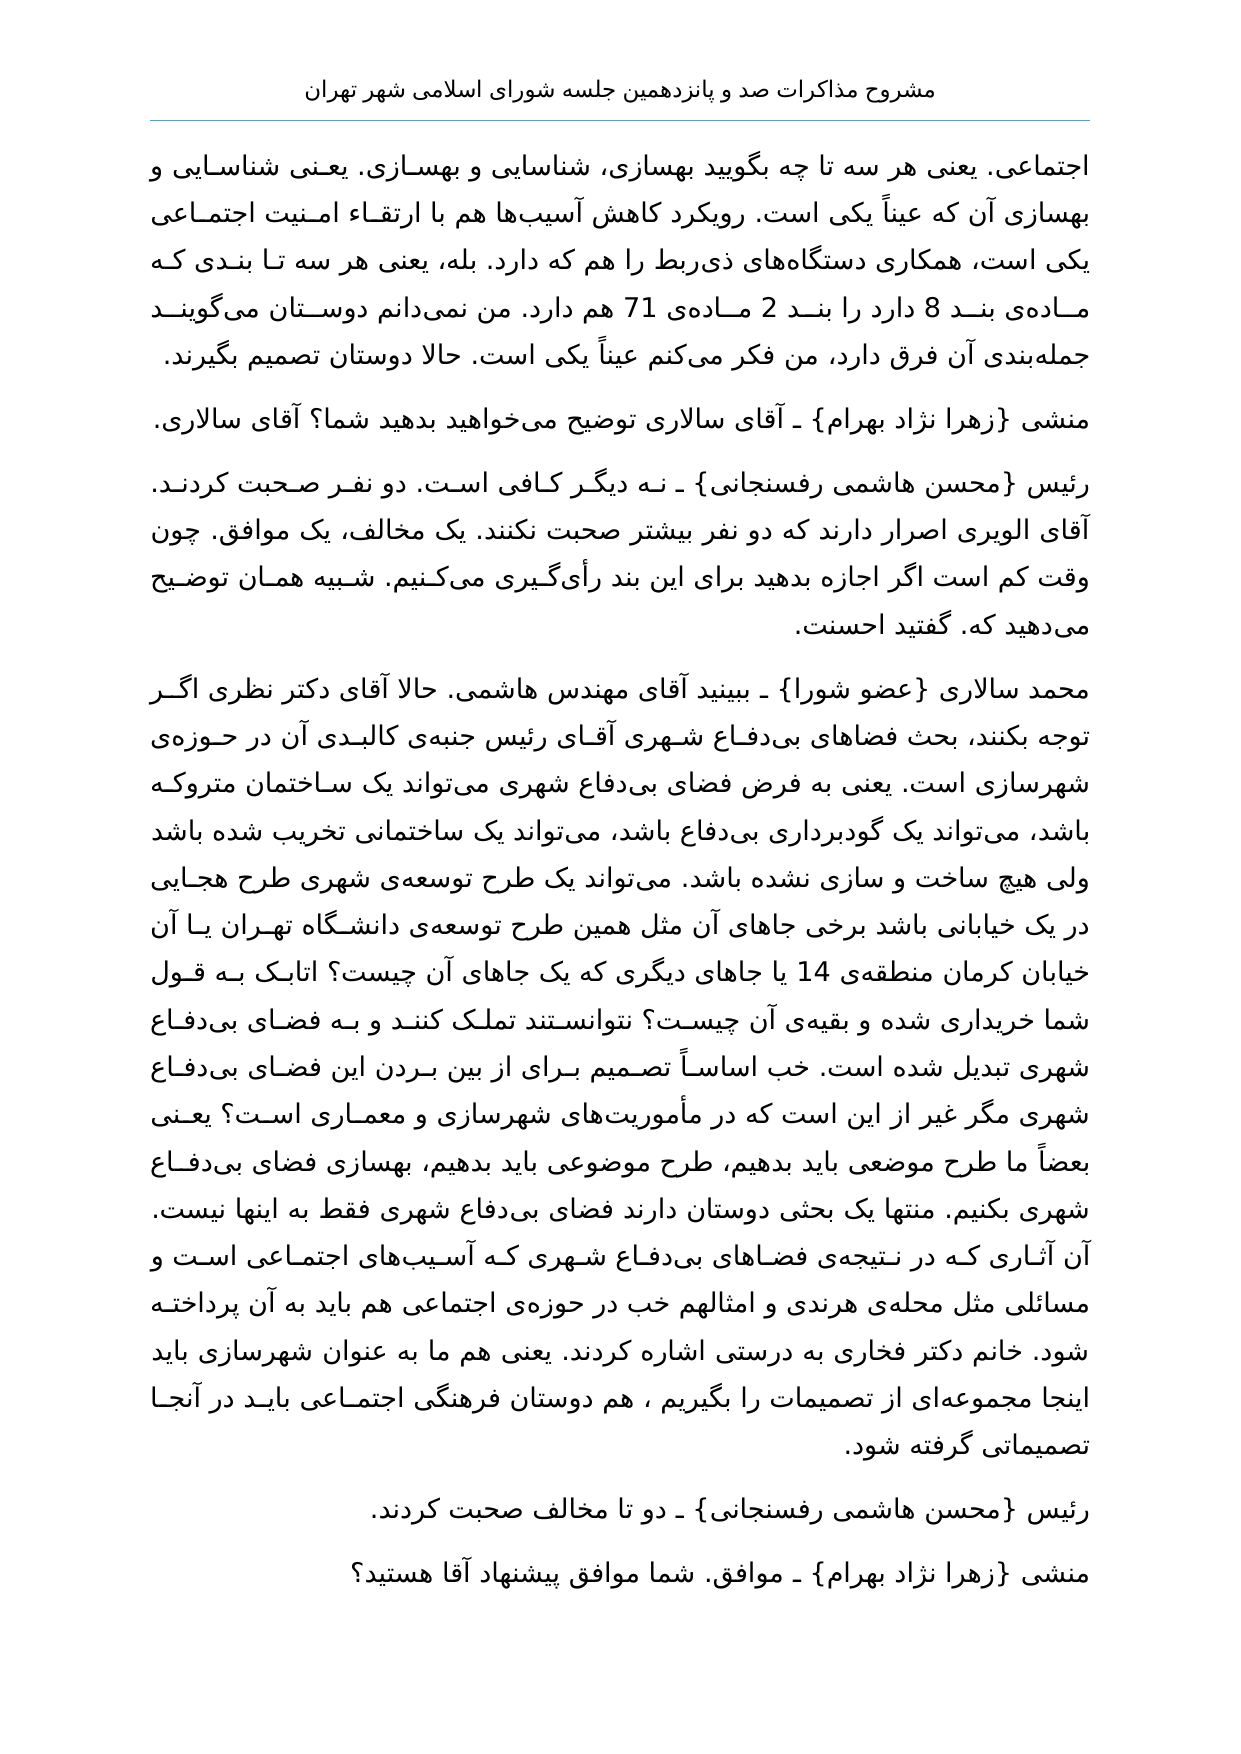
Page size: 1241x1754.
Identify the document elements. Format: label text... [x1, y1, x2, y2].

text منشی {زهرا نژاد بهرام} ـ آقای سالاری توضیح می‌خواهید بدهید شما؟ آقای سالاری. [150, 403, 1090, 435]
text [150, 150, 1090, 371]
text رئیس {محسن هاشمی رفسنجانی} ـ نه دیگر کافی است. دو نفر صحبت کردند. آقای الویری اصرار دارند که دو نفر بیشتر صحبت نکنند. یک مخالف، یک موافق. چون وقت کم است اگر اجازه بدهید برای این بند رأی‌گیری می‌کنیم. شبیه همان توضیح می‌دهید که. گفتید احسنت. [150, 467, 1090, 641]
text منشی {زهرا نژاد بهرام} ـ موافق. شما موافق پیشنهاد آقا هستید؟ [150, 1557, 1090, 1589]
text محمد سالاری {عضو شورا} ـ ببینید آقای مهندس هاشمی. حالا آقای دکتر نظری اگر توجه بکنند، بحث فضاهای بی‌دفاع شهری آقای رئیس جنبه‌ی کالبدی‌ آن در حوزه‌ی شهرسازی است. یعنی به فرض فضای بی‌دفاع شهری می‌تواند یک ساختمان متروکه باشد، می‌تواند یک گودبرداری بی‌دفاع باشد، می‌تواند یک ساختمانی تخریب شده باشد ولی هیچ ساخت و سازی نشده باشد. می‌تواند یک طرح توسعه‌ی شهری طرح هجایی در یک خیابانی باشد برخی جاهای آن مثل همین طرح توسعه‌ی دانشگاه تهران یا آن خیابان کرمان منطقه‌ی 14 یا جاهای دیگری که یک جاهای آن چیست؟ اتابک به قول شما خریداری شده و بقیه‌ی آن چیست؟ نتوانستند تملک کنند و به فضای بی‌دفاع شهری تبدیل شده است. خب اساساً تصمیم برای از بین بردن این فضای بی‌دفاع شهری مگر غیر از این است که در مأموریت‌های شهرسازی و معماری است؟ یعنی بعضاً ما طرح موضعی باید بدهیم، طرح موضوعی باید بدهیم، بهسازی فضای بی‌دفاع شهری بکنیم. منتها یک بحثی دوستان دارند فضای بی‌دفاع شهری فقط به اینها نیست. آن آثاری که در نتیجه‌ی فضاهای بی‌دفاع شهری که آسیب‌های اجتماعی است و مسائلی مثل محله‌ی هرندی و امثالهم خب در حوزه‌ی اجتماعی هم باید به آن پرداخته شود. خانم دکتر فخاری به درستی اشاره کردند. یعنی هم ما به عنوان شهرسازی باید اینجا مجموعه‌ای از تصمیمات را بگیریم ، هم دوستان فرهنگی اجتماعی باید در آنجا تصمیماتی گرفته شود. [150, 673, 1090, 1461]
text رئیس {محسن هاشمی رفسنجانی} ـ دو تا مخالف صحبت کردند. [150, 1493, 1090, 1525]
